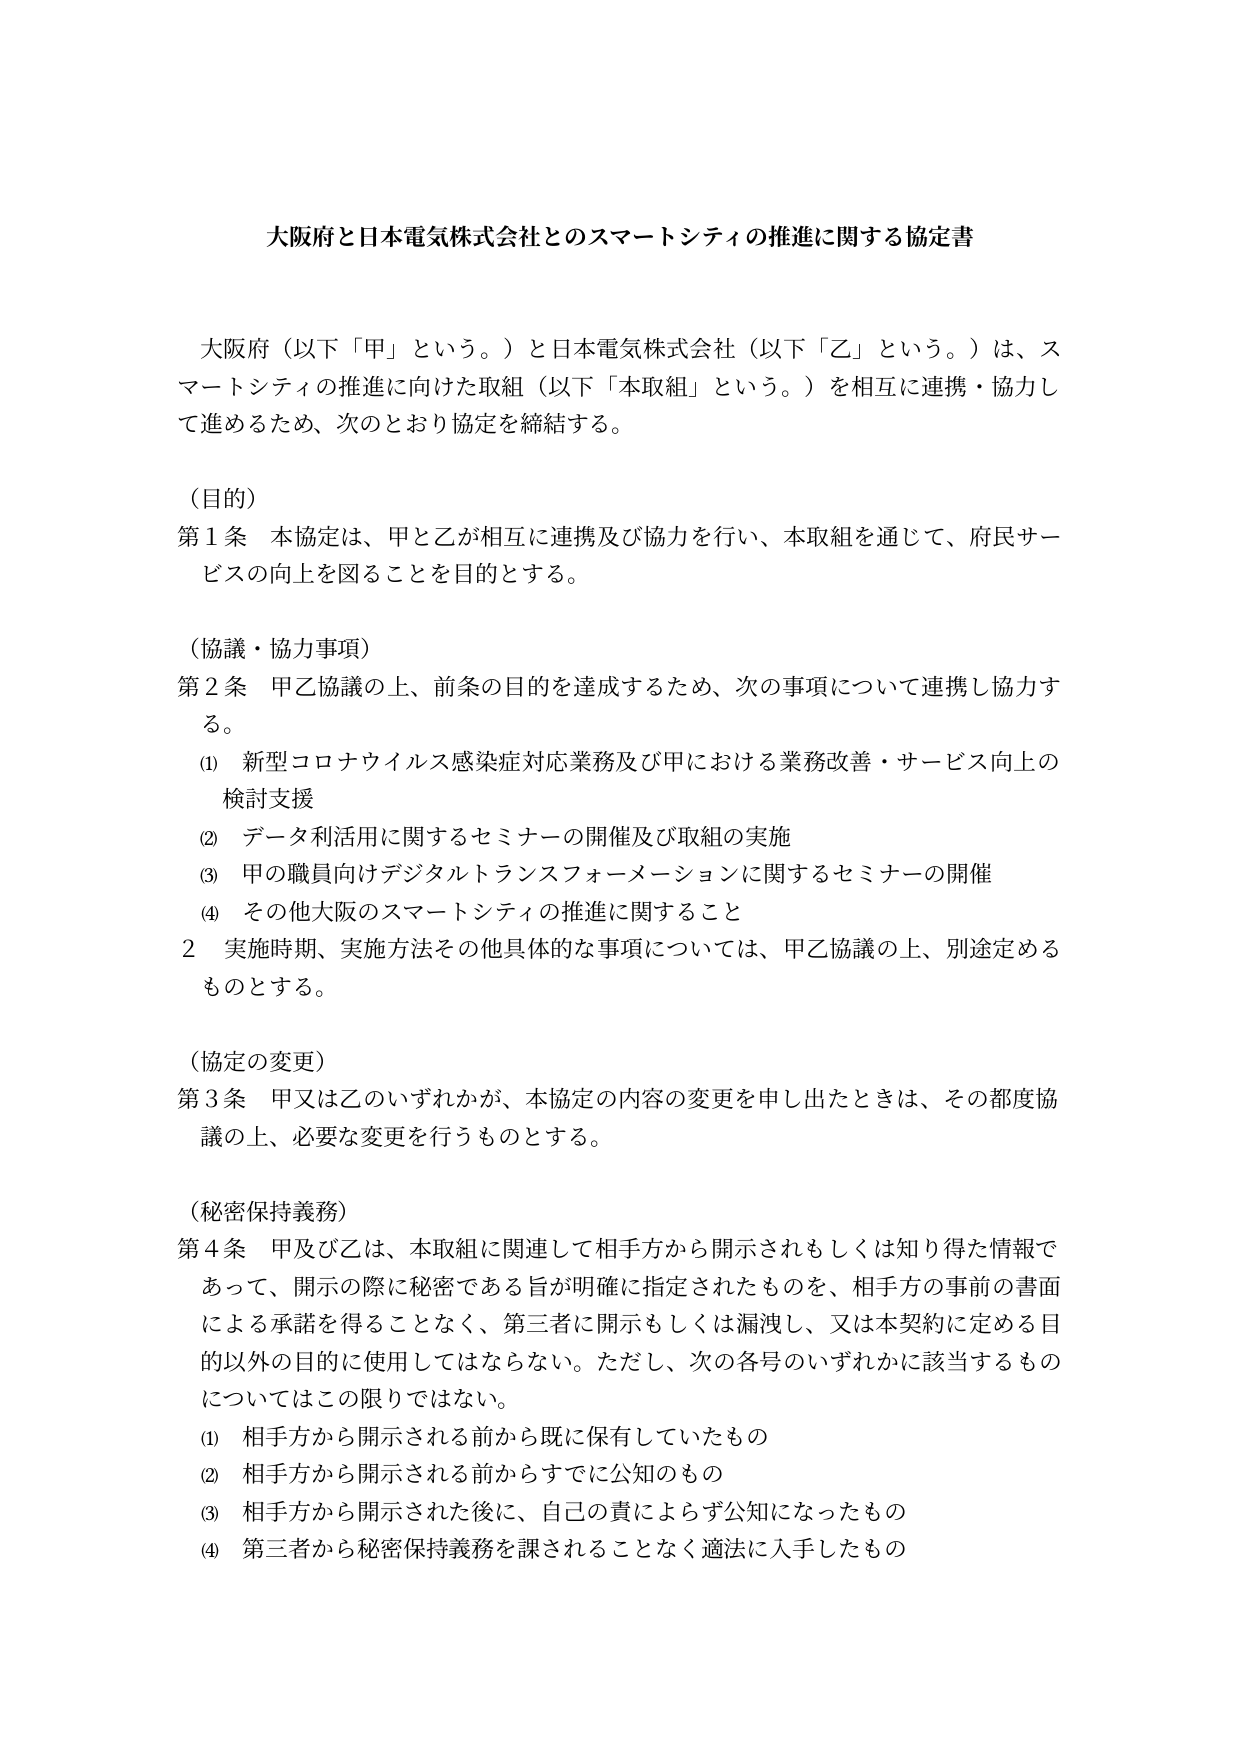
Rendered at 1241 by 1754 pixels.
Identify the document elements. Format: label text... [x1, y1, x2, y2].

text （秘密保持義務） [177, 1192, 1063, 1229]
text ⑶ 相手方から開示された後に、自己の責によらず公知になったもの [177, 1492, 1063, 1529]
text ２ 実施時期、実施方法その他具体的な事項については、甲乙協議の上、別途定めるものとする。 [177, 929, 1063, 1004]
text ⑷ 第三者から秘密保持義務を課されることなく適法に入手したもの [177, 1529, 1063, 1567]
text ⑴ 相手方から開示される前から既に保有していたもの [177, 1417, 1063, 1454]
text ⑵ 相手方から開示される前からすでに公知のもの [177, 1454, 1063, 1492]
text （協議・協力事項） [177, 629, 1063, 667]
text 第４条 甲及び乙は、本取組に関連して相手方から開示されもしくは知り得た情報であって、開示の際に秘密である旨が明確に指定されたものを、相手方の事前の書面による承諾を得ることなく、第三者に開示もしくは漏洩し、又は本契約に定める目的以外の目的に使用してはならない。ただし、次の各号のいずれかに該当するものについてはこの限りではない。 [177, 1229, 1063, 1417]
text ⑴ 新型コロナウイルス感染症対応業務及び甲における業務改善・サービス向上の検討支援 [199, 742, 1063, 817]
text （協定の変更） [177, 1042, 1063, 1079]
text 第２条 甲乙協議の上、前条の目的を達成するため、次の事項について連携し協力する。 [177, 667, 1063, 742]
text 大阪府（以下「甲」という。）と日本電気株式会社（以下「乙」という。）は、スマートシティの推進に向けた取組（以下「本取組」という。）を相互に連携・協力して進めるため、次のとおり協定を締結する。 [177, 329, 1063, 442]
text 大阪府と日本電気株式会社とのスマートシティの推進に関する協定書 [177, 217, 1063, 254]
text ⑷ その他大阪のスマートシティの推進に関すること [200, 892, 1063, 929]
text 第１条 本協定は、甲と乙が相互に連携及び協力を行い、本取組を通じて、府民サービスの向上を図ることを目的とする。 [177, 517, 1063, 592]
text 第３条 甲又は乙のいずれかが、本協定の内容の変更を申し出たときは、その都度協議の上、必要な変更を行うものとする。 [177, 1079, 1063, 1154]
text ⑶ 甲の職員向けデジタルトランスフォーメーションに関するセミナーの開催 [199, 854, 1063, 892]
text （目的） [177, 479, 1063, 517]
text ⑵ データ利活用に関するセミナーの開催及び取組の実施 [199, 817, 1063, 854]
